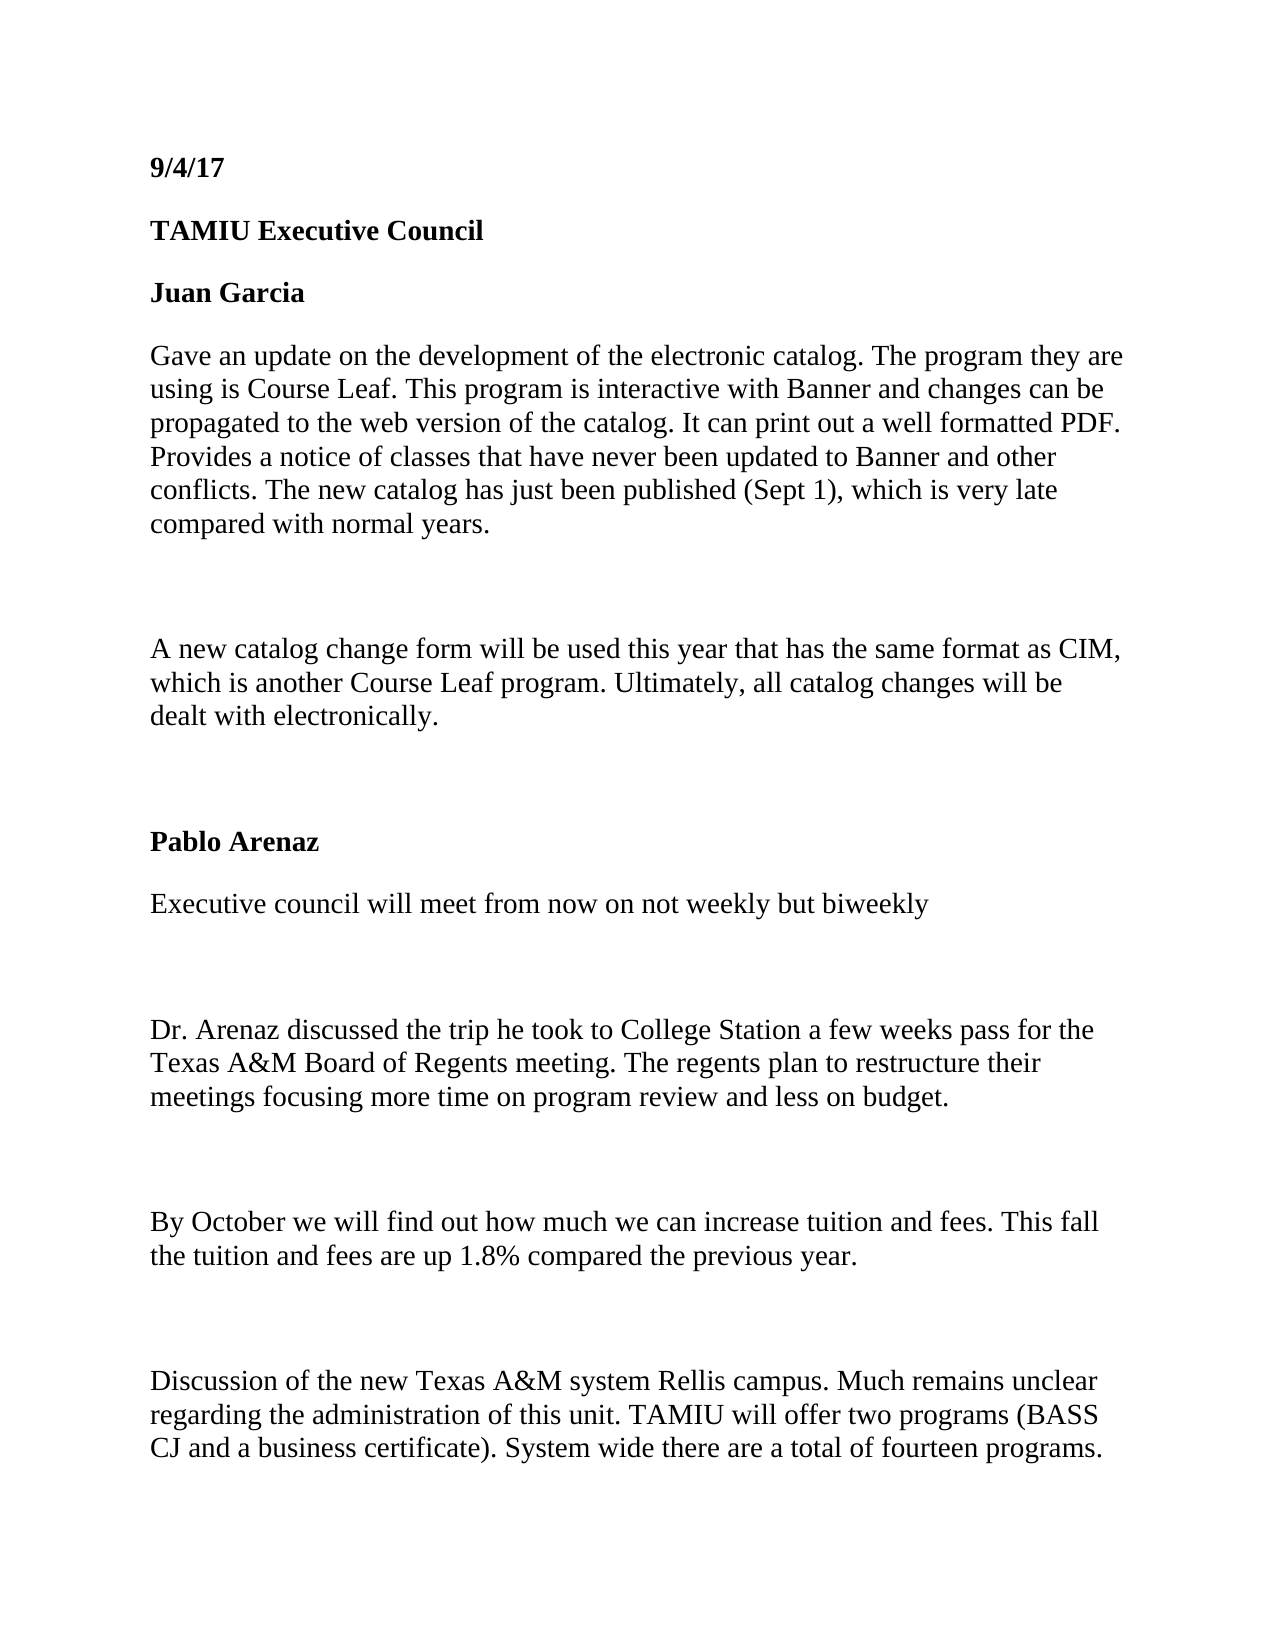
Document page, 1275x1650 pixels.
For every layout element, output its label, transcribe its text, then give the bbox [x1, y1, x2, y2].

text Juan Garcia [150, 275, 1125, 309]
text By October we will find out how much we can increase tuition and fees. This fall the tuition and fees are up 1.8% compared the previous year. [150, 1204, 1125, 1271]
text A new catalog change form will be used this year that has the same format as CIM, which is another Course Leaf program. Ultimately, all catalog changes will be dealt with electronically. [150, 631, 1125, 732]
text Pablo Arenaz [150, 824, 1125, 857]
text 9/4/17 [150, 150, 1125, 183]
text Discussion of the new Texas A&M system Rellis campus. Much remains unclear regarding the administration of this unit. TAMIU will offer two programs (BASS CJ and a business certificate). System wide there are a total of fourteen programs. [150, 1363, 1125, 1464]
text Executive council will meet from now on not weekly but biweekly [150, 886, 1125, 920]
text Gave an update on the development of the electronic catalog. The program they are using is Course Leaf. This program is interactive with Banner and changes can be propagated to the web version of the catalog. It can print out a well formatted PDF. Provides a notice of classes that have never been updated to Banner and other conflicts. The new catalog has just been published (Sept 1), which is very late compared with normal years. [150, 338, 1125, 539]
text TAMIU Executive Council [150, 213, 1125, 246]
text Dr. Arenaz discussed the trip he took to College Station a few weeks pass for the Texas A&M Board of Regents meeting. The regents plan to restructure their meetings focusing more time on program review and less on budget. [150, 1012, 1125, 1112]
